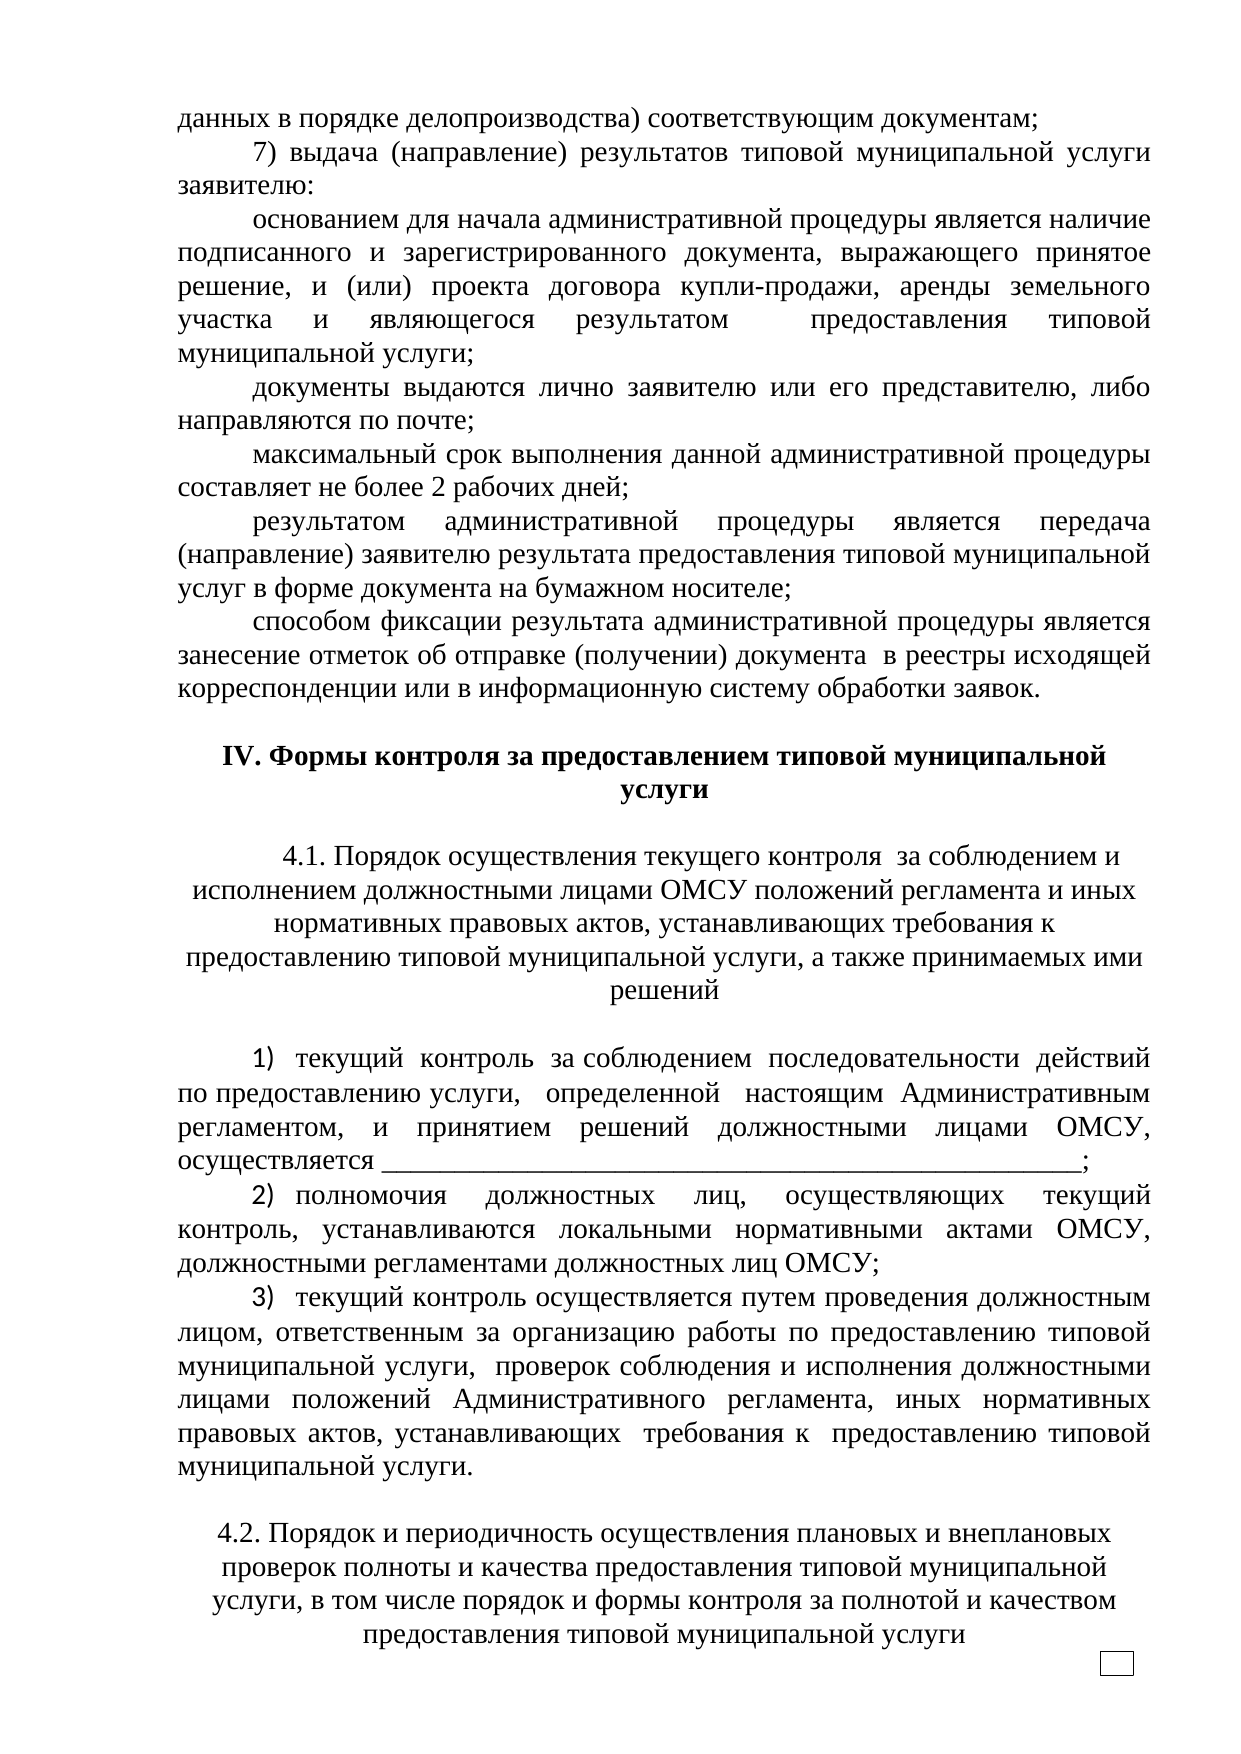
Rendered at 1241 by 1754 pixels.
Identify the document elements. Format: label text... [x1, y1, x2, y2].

list основанием для начала административной процедуры является наличие подписанного и зарегистрированного документа, выражающего принятое решение, и (или) проекта договора купли-продажи, аренды земельного участка и являющегося результатом предоставления типовой муниципальной услуги; [177, 201, 1152, 369]
list способом фиксации результата административной процедуры является занесение отметок об отправке (получении) документа в реестры исходящей корреспонденции или в информационную систему обработки заявок. [177, 603, 1152, 704]
list полномочия должностных лиц, осуществляющих текущий контроль, устанавливаются локальными нормативными актами ОМСУ, должностными регламентами должностных лиц ОМСУ; [177, 1176, 1152, 1278]
list текущий контроль за соблюдением последовательности действий по предоставлению услуги, определенной настоящим Административным регламентом, и принятием решений должностными лицами ОМСУ, осуществляется ________________________________________________; [177, 1039, 1152, 1176]
text IV. Формы контроля за предоставлением типовой муниципальной услуги [177, 738, 1152, 805]
list максимальный срок выполнения данной административной процедуры составляет не более 2 рабочих дней; [177, 436, 1152, 503]
list 7) выдача (направление) результатов типовой муниципальной услуги заявителю: [177, 134, 1152, 201]
list текущий контроль осуществляется путем проведения должностным лицом, ответственным за организацию работы по предоставлению типовой муниципальной услуги, проверок соблюдения и исполнения должностными лицами положений Административного регламента, иных нормативных правовых актов, устанавливающих требования к предоставлению типовой муниципальной услуги. [177, 1278, 1152, 1482]
list результатом административной процедуры является передача (направление) заявителю результата предоставления типовой муниципальной услуг в форме документа на бумажном носителе; [177, 503, 1152, 603]
text 4.1. Порядок осуществления текущего контроля за соблюдением и исполнением должностными лицами ОМСУ положений регламента и иных нормативных правовых актов, устанавливающих требования к предоставлению типовой муниципальной услуги, а также принимаемых ими решений [177, 838, 1152, 1006]
text 4.2. Порядок и периодичность осуществления плановых и внеплановых проверок полноты и качества предоставления типовой муниципальной услуги, в том числе порядок и формы контроля за полнотой и качеством предоставления типовой муниципальной услуги [177, 1515, 1152, 1649]
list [177, 100, 1152, 134]
list документы выдаются лично заявителю или его представителю, либо направляются по почте; [177, 369, 1152, 436]
